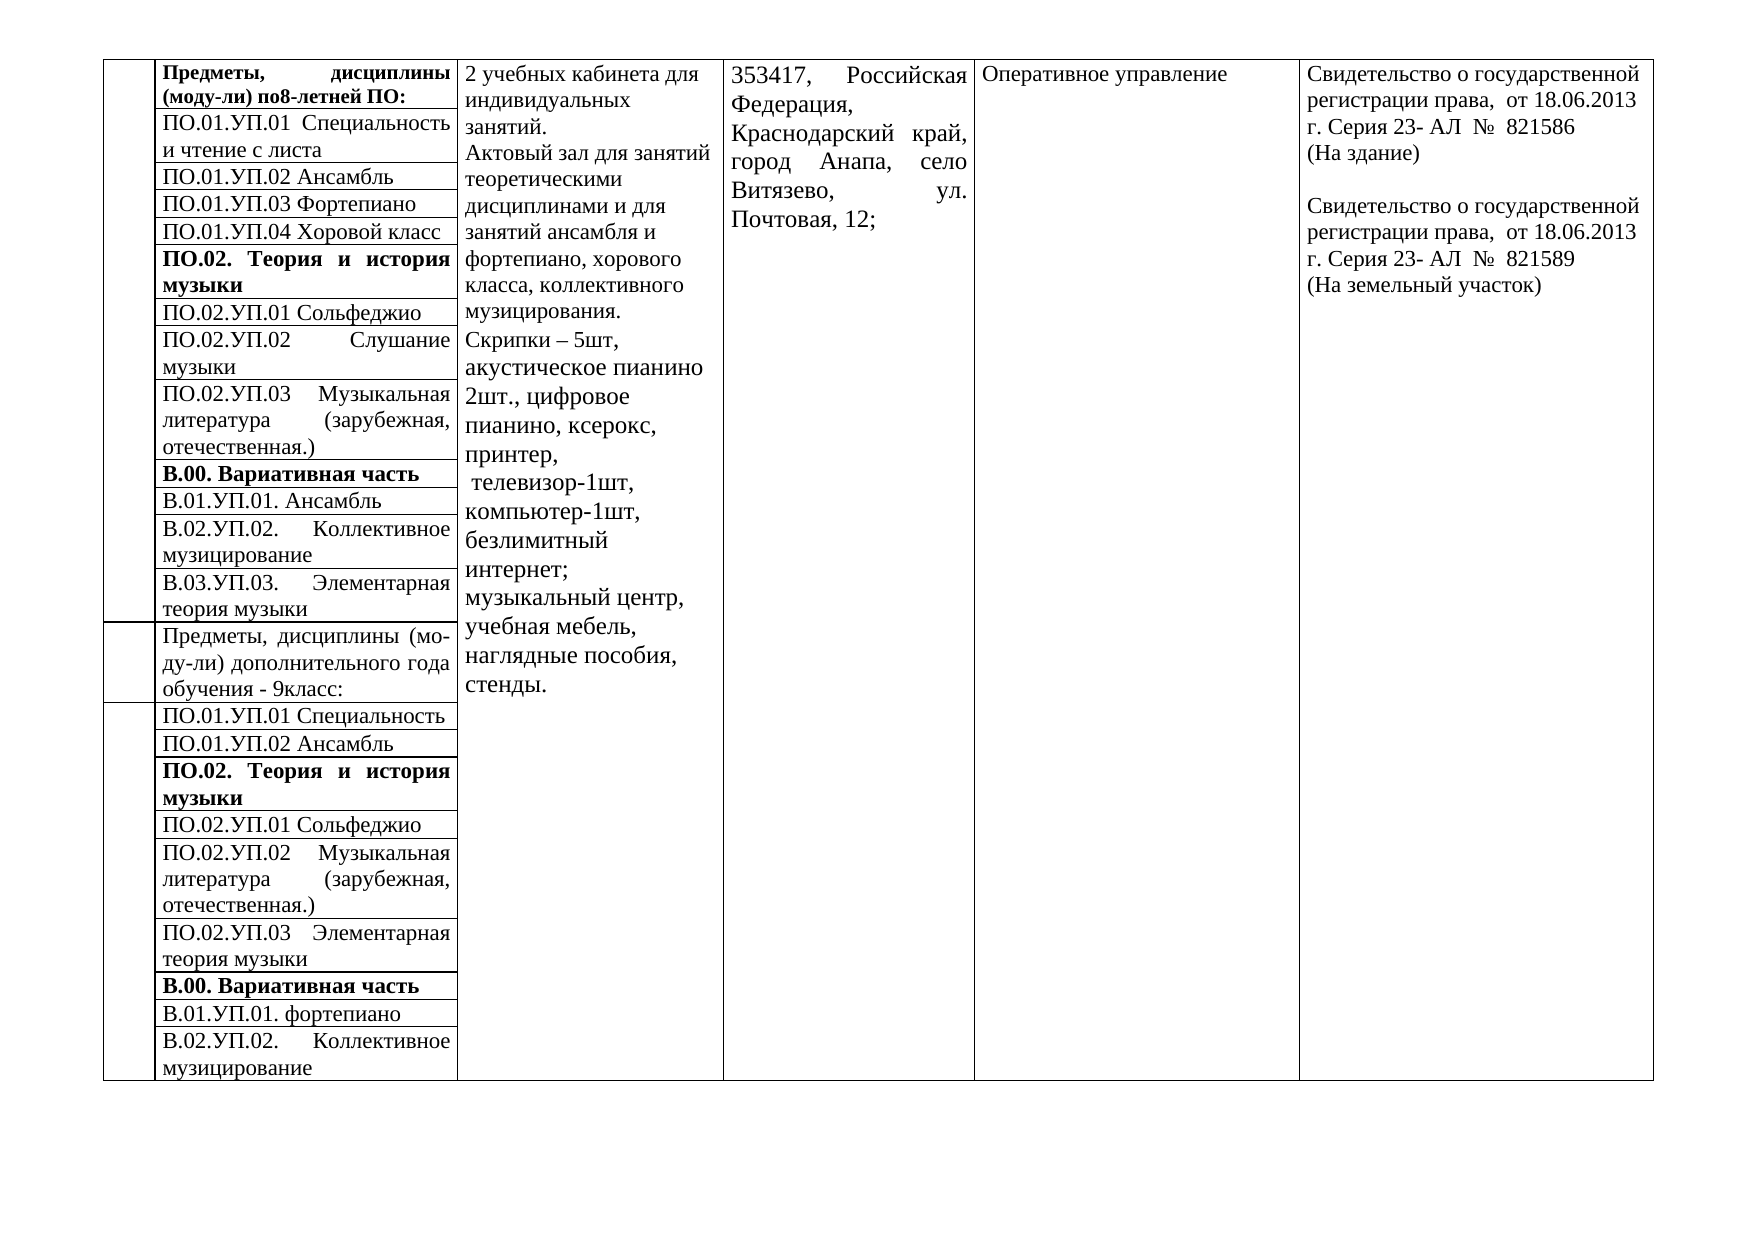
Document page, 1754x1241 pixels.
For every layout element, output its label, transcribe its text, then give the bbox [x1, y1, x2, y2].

table_cell Свидетельство о государственной регистрации права, от 18.06.2013 г. Серия 23- АЛ № 821586 (На здание) Свидетельство о государственной регистрации права, от 18.06.2013 г. Серия 23- АЛ № 821589 (На земельный участок) [1300, 60, 1653, 1080]
table_cell ПО.02.УП.01 Сольфеджио [156, 299, 457, 325]
table_cell ПО.01.УП.04 Хоровой класс [156, 218, 457, 244]
table_cell ПО.01.УП.02 Ансамбль [156, 730, 457, 756]
table_cell ПО.02.УП.02 Слушание музыки [156, 326, 457, 379]
table_cell ПО.01.УП.01 Специальность [156, 703, 457, 729]
table_cell ПО.02. Теория и история музыки [156, 758, 457, 810]
table_cell В.00. Вариативная часть [156, 973, 457, 999]
table_cell ПО.02.УП.03 Музыкальная литература (зарубежная, отечественная.) [156, 380, 457, 459]
table_cell [104, 703, 154, 1080]
table_cell Оперативное управление [975, 60, 1299, 1080]
table_cell В.03.УП.03. Элементарная теория музыки [156, 569, 457, 621]
table_cell Предметы, дисциплины (моду-ли) по8-летней ПО: [156, 60, 457, 108]
table_cell В.02.УП.02. Коллективное музицирование [156, 1027, 457, 1080]
table_cell ПО.02.УП.01 Сольфеджио [156, 811, 457, 837]
table_cell В.01.УП.01. фортепиано [156, 1000, 457, 1026]
table_cell ПО.01.УП.01 Специальность и чтение с листа [156, 109, 457, 162]
table_cell ПО.01.УП.03 Фортепиано [156, 190, 457, 217]
table_cell ПО.02. Теория и история музыки [156, 245, 457, 298]
table_cell Предметы, дисциплины (мо-ду-ли) дополнительного года обучения - 9класс: [156, 623, 457, 702]
table_cell В.02.УП.02. Коллективное музицирование [156, 515, 457, 568]
table_cell ПО.02.УП.02 Музыкальная литература (зарубежная, отечественная.) [156, 839, 457, 918]
table_cell В.00. Вариативная часть [156, 460, 457, 487]
table_cell ПО.02.УП.03 Элементарная теория музыки [156, 919, 457, 971]
table_cell В.01.УП.01. Ансамбль [156, 488, 457, 514]
table_cell 353417, Российская Федерация, Краснодарский край, город Анапа, село Витязево, ул. Почтовая, 12; [724, 60, 974, 1080]
table_cell ПО.01.УП.02 Ансамбль [156, 163, 457, 189]
table_cell [104, 623, 154, 702]
table_cell [104, 60, 154, 621]
table_cell 2 учебных кабинета для индивидуальных занятий. Актовый зал для занятий теоретическими дисциплинами и для занятий ансамбля и фортепиано, хорового класса, коллективного музицирования. Скрипки – 5шт, акустическое пианино 2шт., цифровое пианино, ксерокс, принтер, телевизор-1шт, компьютер-1шт, безлимитный интернет; музыкальный центр, учебная мебель, наглядные пособия, стенды. [458, 60, 723, 1080]
